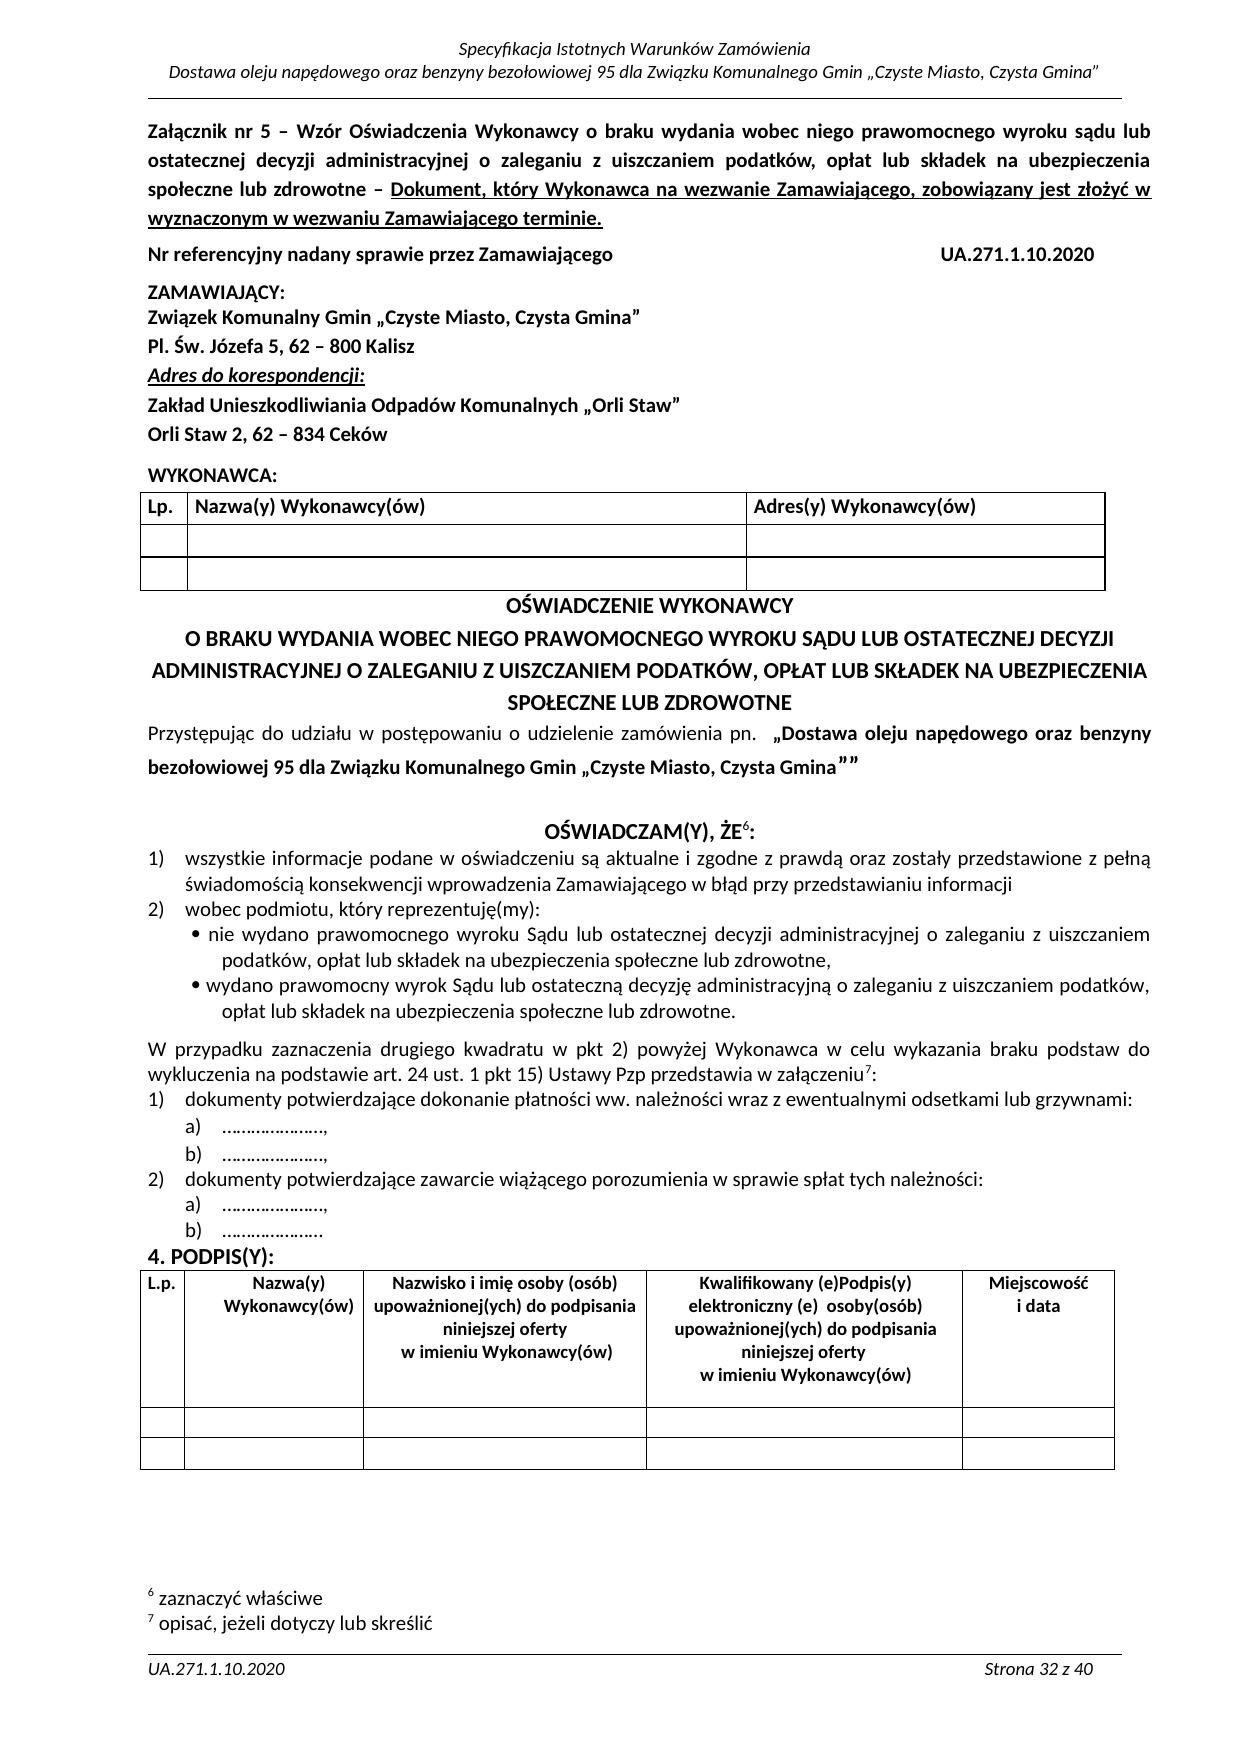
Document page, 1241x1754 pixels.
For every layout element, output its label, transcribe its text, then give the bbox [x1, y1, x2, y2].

table_header Lp. [141, 493, 187, 523]
table_header Nr referencyjny nadany sprawie przez Zamawiającego [140, 241, 765, 279]
table_cell [364, 1438, 646, 1469]
table_header Adres(y) Wykonawcy(ów) [747, 493, 1104, 523]
list WYKONAWCA: [148, 463, 1152, 488]
table_cell [185, 1438, 363, 1469]
table_cell [188, 558, 746, 590]
list ………………… [185, 1217, 1152, 1242]
text Związek Komunalny Gmin „Czyste Miasto, Czysta Gmina” [148, 304, 1152, 330]
table_cell [747, 558, 1104, 590]
list wobec podmiotu, który reprezentuję(my): [148, 896, 1152, 922]
table_cell [647, 1408, 962, 1437]
table_cell [141, 1438, 184, 1469]
text Zakład Unieszkodliwiania Odpadów Komunalnych „Orli Staw” [148, 392, 1152, 417]
table_cell [747, 525, 1104, 556]
table_cell [963, 1438, 1114, 1469]
table_cell [188, 525, 746, 556]
text Pl. Św. Józefa 5, 62 – 800 Kalisz [148, 333, 1152, 359]
table_header UA.271.1.10.2020 [765, 241, 1115, 279]
table_cell [141, 1408, 184, 1437]
table_cell [141, 525, 187, 556]
list …………………, [185, 1112, 1152, 1139]
text ZAMAWIAJĄCY: [148, 279, 1152, 304]
text Załącznik nr 5 – Wzór Oświadczenia Wykonawcy o braku wydania wobec niego prawomocnego wyroku sądu lub ostatecznej decyzji administracyjnej o zaleganiu z uiszczaniem podatków, opłat lub składek na ubezpieczenia społeczne lub zdrowotne – Dokument, który Wykonawca na wezwanie Zamawiającego, zobowiązany jest złożyć w wyznaczonym w wezwaniu Zamawiającego terminie. [148, 118, 1152, 231]
text wydano prawomocny wyrok Sądu lub ostateczną decyzję administracyjną o zaleganiu z uiszczaniem podatków, opłat lub składek na ubezpieczenia społeczne lub zdrowotne. [192, 972, 1152, 1023]
table_cell [141, 558, 187, 590]
table_cell [364, 1408, 646, 1437]
text OŚWIADCZENIE WYKONAWCY [148, 591, 1152, 619]
list wszystkie informacje podane w oświadczeniu są aktualne i zgodne z prawdą oraz zostały przedstawione z pełną świadomością konsekwencji wprowadzenia Zamawiającego w błąd przy przedstawianiu informacji [148, 845, 1152, 896]
text O BRAKU WYDANIA WOBEC NIEGO PRAWOMOCNEGO WYROKU SĄDU LUB OSTATECZNEJ DECYZJI ADMINISTRACYJNEJ O ZALEGANIU Z UISZCZANIEM PODATKÓW, OPŁAT LUB SKŁADEK NA UBEZPIECZENIA SPOŁECZNE LUB ZDROWOTNE [148, 624, 1152, 716]
text Orli Staw 2, 62 – 834 Ceków [148, 421, 1152, 446]
text Adres do korespondencji: [148, 363, 1152, 388]
text W przypadku zaznaczenia drugiego kwadratu w pkt 2) powyżej Wykonawca w celu wykazania braku podstaw do wykluczenia na podstawie art. 24 ust. 1 pkt 15) Ustawy Pzp przedstawia w załączeniu: [148, 1036, 1152, 1087]
table_cell [963, 1408, 1114, 1437]
text Przystępując do udziału w postępowaniu o udzielenie zamówienia pn. „Dostawa oleju napędowego oraz benzyny bezołowiowej 95 dla Związku Komunalnego Gmin „Czyste Miasto, Czysta Gmina”” [148, 720, 1152, 781]
text nie wydano prawomocnego wyroku Sądu lub ostatecznej decyzji administracyjnej o zaleganiu z uiszczaniem podatków, opłat lub składek na ubezpieczenia społeczne lub zdrowotne, [192, 922, 1152, 972]
table_header Kwalifikowany (e)Podpis(y) elektroniczny (e) osoby(osób) upoważnionej(ych) do podpisania niniejszej oferty w imieniu Wykonawcy(ów) [647, 1271, 962, 1407]
table_header Nazwisko i imię osoby (osób) upoważnionej(ych) do podpisania niniejszej oferty w imieniu Wykonawcy(ów) [364, 1271, 646, 1407]
text 4. PODPIS(Y): [148, 1242, 1152, 1270]
table_header Nazwa(y) Wykonawcy(ów) [185, 1271, 363, 1407]
list …………………, [185, 1139, 1152, 1166]
list …………………, [185, 1192, 1152, 1217]
table_header L.p. [141, 1271, 184, 1407]
table_header Nazwa(y) Wykonawcy(ów) [188, 493, 746, 523]
table_header Miejscowość i data [963, 1271, 1114, 1407]
text OŚWIADCZAM(Y), ŻE: [148, 817, 1152, 845]
list dokumenty potwierdzające dokonanie płatności ww. należności wraz z ewentualnymi odsetkami lub grzywnami: [148, 1087, 1152, 1112]
table_cell [647, 1438, 962, 1469]
list dokumenty potwierdzające zawarcie wiążącego porozumienia w sprawie spłat tych należności: [148, 1166, 1152, 1192]
table_cell [185, 1408, 363, 1437]
